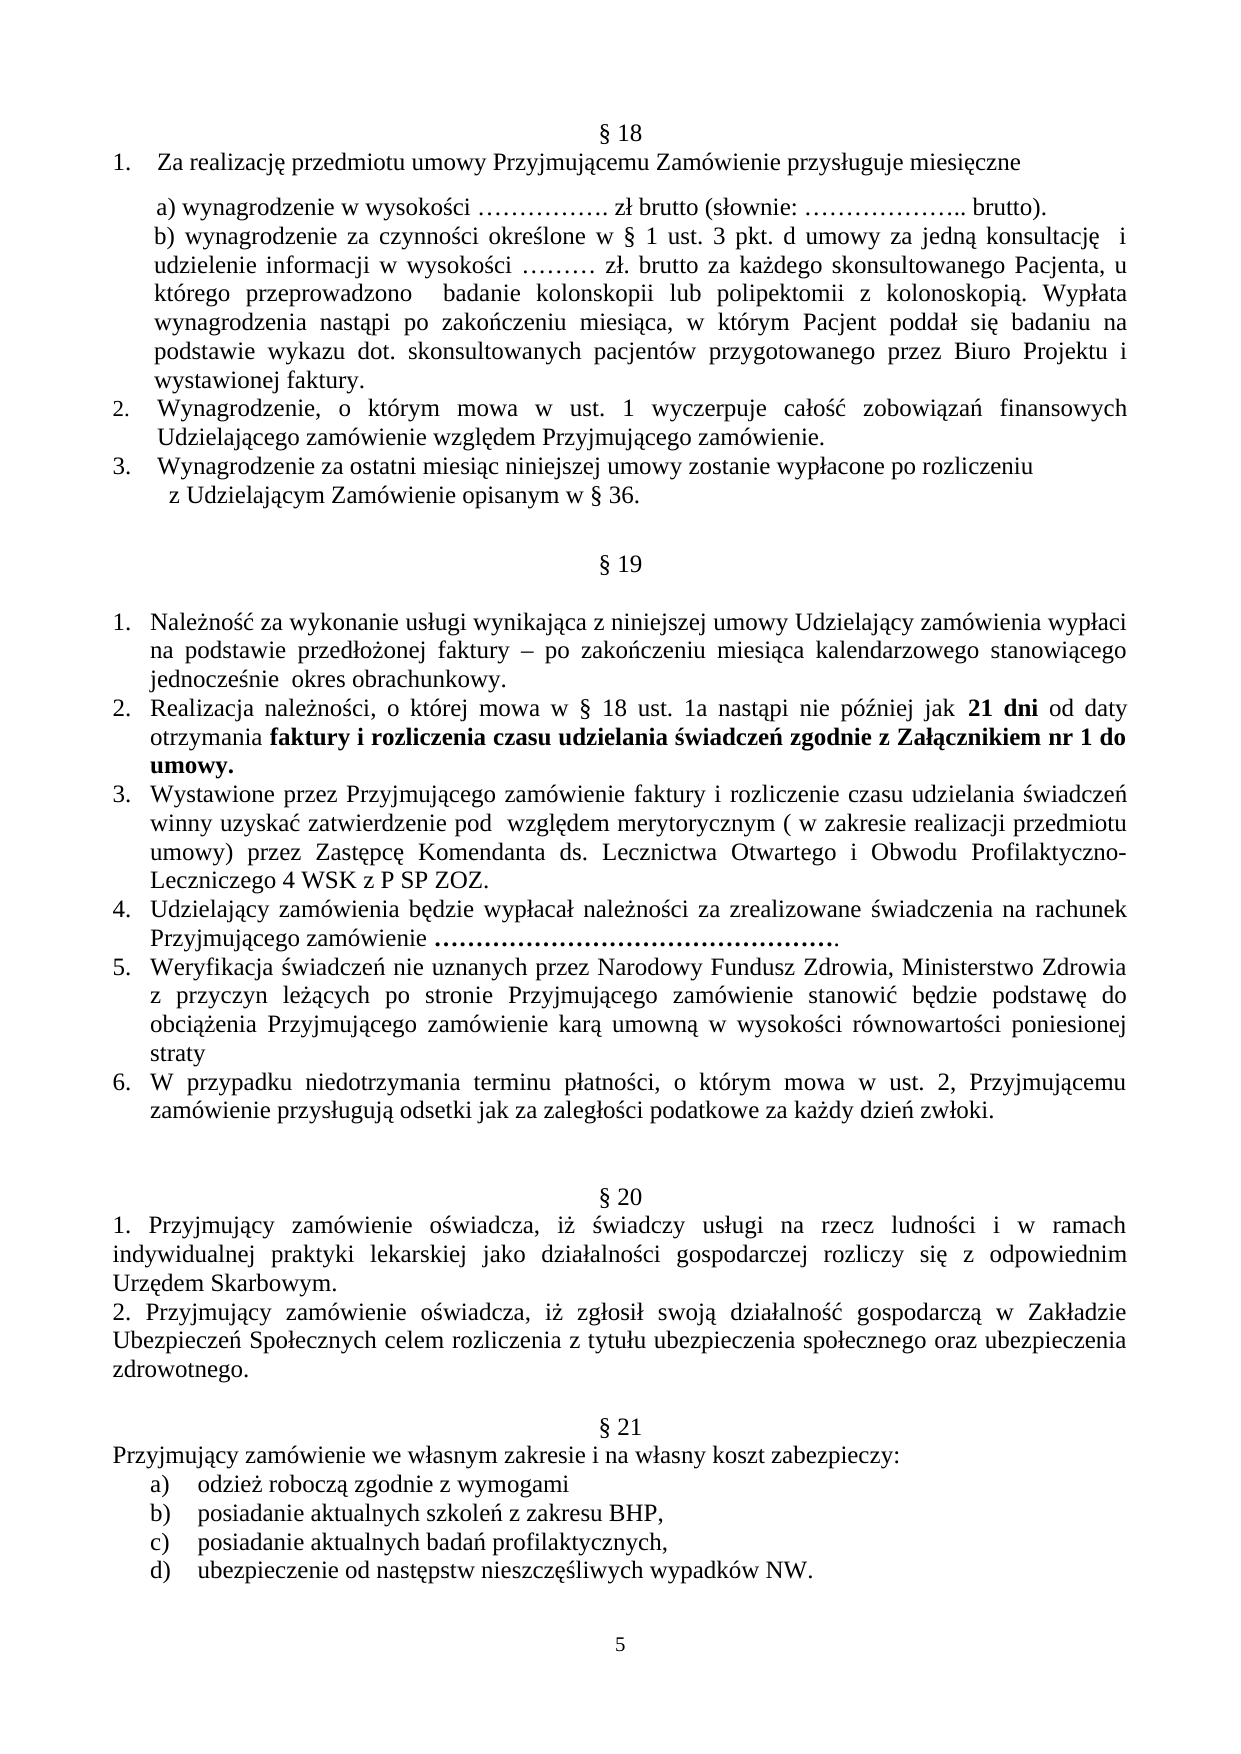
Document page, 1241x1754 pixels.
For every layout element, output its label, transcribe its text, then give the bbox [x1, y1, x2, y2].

list Realizacja należności, o której mowa w § 18 ust. 1a nastąpi nie później jak 21 dni od daty otrzymania faktury i rozliczenia czasu udzielania świadczeń zgodnie z Załącznikiem nr 1 do umowy. [112, 693, 1128, 779]
text 2. Przyjmujący zamówienie oświadcza, iż zgłosił swoją działalność gospodarczą w Zakładzie Ubezpieczeń Społecznych celem rozliczenia z tytułu ubezpieczenia społecznego oraz ubezpieczenia zdrowotnego. [112, 1297, 1128, 1383]
list posiadanie aktualnych badań profilaktycznych, [150, 1527, 1128, 1556]
list Wynagrodzenie, o którym mowa w ust. 1 wyczerpuje całość zobowiązań finansowych Udzielającego zamówienie względem Przyjmującego zamówienie. [112, 393, 1128, 451]
list Weryfikacja świadczeń nie uznanych przez Narodowy Fundusz Zdrowia, Ministerstwo Zdrowia z przyczyn leżących po stronie Przyjmującego zamówienie stanowić będzie podstawę do obciążenia Przyjmującego zamówienie karą umowną w wysokości równowartości poniesionej straty [112, 952, 1128, 1067]
list posiadanie aktualnych szkoleń z zakresu BHP, [150, 1498, 1128, 1527]
text a) wynagrodzenie w wysokości ……………. zł brutto (słownie: ……………….. brutto). [112, 192, 1128, 221]
text 1. Przyjmujący zamówienie oświadcza, iż świadczy usługi na rzecz ludności i w ramach indywidualnej praktyki lekarskiej jako działalności gospodarczej rozliczy się z odpowiednim Urzędem Skarbowym. [112, 1211, 1128, 1297]
list z Udzielającym Zamówienie opisanym w § 36. [112, 480, 1128, 508]
list ubezpieczenie od następstw nieszczęśliwych wypadków NW. [150, 1556, 1128, 1584]
text Przyjmujący zamówienie we własnym zakresie i na własny koszt zabezpieczy: [112, 1441, 1128, 1469]
list Za realizację przedmiotu umowy Przyjmującemu Zamówienie przysługuje miesięczne [112, 147, 1128, 176]
text § 20 [112, 1182, 1128, 1211]
text § 18 [112, 118, 1128, 147]
list odzież roboczą zgodnie z wymogami [150, 1469, 1128, 1498]
text § 21 [112, 1412, 1128, 1441]
text b) wynagrodzenie za czynności określone w § 1 ust. 3 pkt. d umowy za jedną konsultację i udzielenie informacji w wysokości ……… zł. brutto za każdego skonsultowanego Pacjenta, u którego przeprowadzono badanie kolonskopii lub polipektomii z kolonoskopią. Wypłata wynagrodzenia nastąpi po zakończeniu miesiąca, w którym Pacjent poddał się badaniu na podstawie wykazu dot. skonsultowanych pacjentów przygotowanego przez Biuro Projektu i wystawionej faktury. [154, 221, 1128, 393]
list Wynagrodzenie za ostatni miesiąc niniejszej umowy zostanie wypłacone po rozliczeniu [112, 451, 1128, 480]
list W przypadku niedotrzymania terminu płatności, o którym mowa w ust. 2, Przyjmującemu zamówienie przysługują odsetki jak za zaległości podatkowe za każdy dzień zwłoki. [112, 1067, 1128, 1124]
list Udzielający zamówienia będzie wypłacał należności za zrealizowane świadczenia na rachunek Przyjmującego zamówienie …………………………………………. [112, 894, 1128, 952]
text § 19 [112, 549, 1128, 578]
list Należność za wykonanie usługi wynikająca z niniejszej umowy Udzielający zamówienia wypłaci na podstawie przedłożonej faktury – po zakończeniu miesiąca kalendarzowego stanowiącego jednocześnie okres obrachunkowy. [112, 607, 1128, 693]
list Wystawione przez Przyjmującego zamówienie faktury i rozliczenie czasu udzielania świadczeń winny uzyskać zatwierdzenie pod względem merytorycznym ( w zakresie realizacji przedmiotu umowy) przez Zastępcę Komendanta ds. Lecznictwa Otwartego i Obwodu Profilaktyczno-Leczniczego 4 WSK z P SP ZOZ. [112, 779, 1128, 894]
